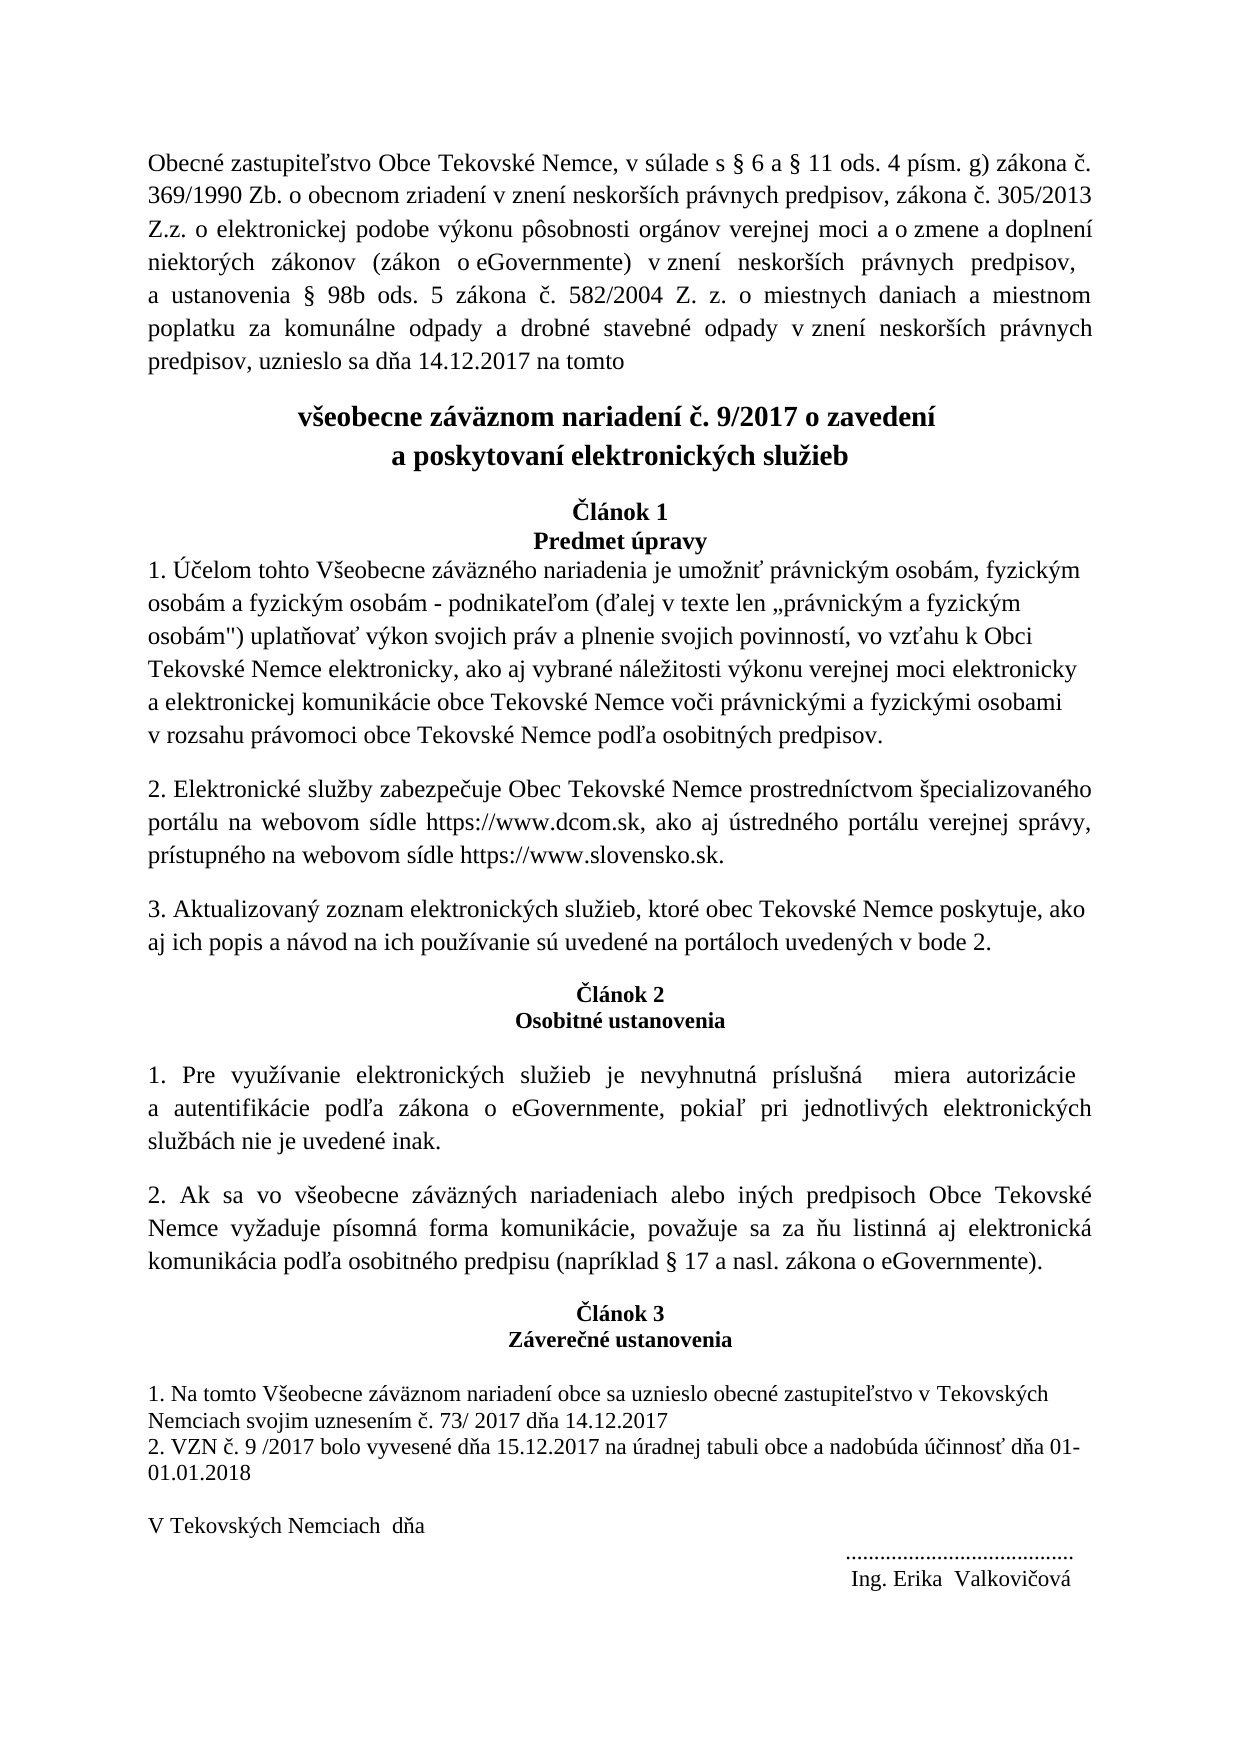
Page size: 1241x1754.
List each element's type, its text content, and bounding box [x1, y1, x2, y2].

text Článok 2 [148, 981, 1093, 1007]
text 2. Ak sa vo všeobecne záväzných nariadeniach alebo iných predpisoch Obce Tekovské Nemce vyžaduje písomná forma komunikácie, považuje sa za ňu listinná aj elektronická komunikácia podľa osobitného predpisu (napríklad § 17 a nasl. zákona o eGovernmente). [148, 1180, 1093, 1274]
text ........................................ [148, 1538, 1093, 1565]
text Obecné zastupiteľstvo Obce Tekovské Nemce, v súlade s § 6 a § 11 ods. 4 písm. g) zákona č. 369/1990 Zb. o obecnom zriadení v znení neskorších právnych predpisov, zákona č. 305/2013 Z.z. o elektronickej podobe výkonu pôsobnosti orgánov verejnej moci a o zmene a doplnení niektorých zákonov (zákon o eGovernmente) v znení neskorších právnych predpisov, a ustanovenia § 98b ods. 5 zákona č. 582/2004 Z. z. o miestnych daniach a miestnom poplatku za komunálne odpady a drobné stavebné odpady v znení neskorších právnych predpisov, uznieslo sa dňa 14.12.2017 na tomto [148, 148, 1093, 374]
text Ing. Erika Valkovičová [148, 1565, 1093, 1591]
text 1. Účelom tohto Všeobecne záväzného nariadenia je umožniť právnickým osobám, fyzickým osobám a fyzickým osobám - podnikateľom (ďalej v texte len „právnickým a fyzickým osobám") uplatňovať výkon svojich práv a plnenie svojich povinností, vo vzťahu k Obci Tekovské Nemce elektronicky, ako aj vybrané náležitosti výkonu verejnej moci elektronicky a elektronickej komunikácie obce Tekovské Nemce voči právnickými a fyzickými osobami v rozsahu právomoci obce Tekovské Nemce podľa osobitných predpisov. [148, 555, 1093, 749]
text 2. Elektronické služby zabezpečuje Obec Tekovské Nemce prostredníctvom špecializovaného portálu na webovom sídle https://www.dcom.sk, ako aj ústredného portálu verejnej správy, prístupného na webovom sídle https://www.slovensko.sk. [148, 774, 1093, 869]
text Predmet úpravy [148, 526, 1093, 555]
text Článok 3 [148, 1299, 1093, 1326]
text 2. VZN č. 9 /2017 bolo vyvesené dňa 15.12.2017 na úradnej tabuli obce a nadobúda účinnosť dňa 01-01.01.2018 [148, 1433, 1093, 1486]
text Záverečné ustanovenia [148, 1326, 1093, 1352]
text všeobecne záväznom nariadení č. 9/2017 o zavedení a poskytovaní elektronických služieb [148, 399, 1093, 472]
text 1. Pre využívanie elektronických služieb je nevyhnutná príslušná miera autorizácie a autentifikácie podľa zákona o eGovernmente, pokiaľ pri jednotlivých elektronických službách nie je uvedené inak. [148, 1060, 1093, 1154]
text 1. Na tomto Všeobecne záväznom nariadení obce sa uznieslo obecné zastupiteľstvo v Tekovských Nemciach svojim uznesením č. 73/ 2017 dňa 14.12.2017 [148, 1380, 1093, 1433]
text V Tekovských Nemciach dňa [148, 1512, 1093, 1538]
text Článok 1 [148, 497, 1093, 526]
text 3. Aktualizovaný zoznam elektronických služieb, ktoré obec Tekovské Nemce poskytuje, ako aj ich popis a návod na ich používanie sú uvedené na portáloch uvedených v bode 2. [148, 894, 1093, 956]
text Osobitné ustanovenia [148, 1007, 1093, 1033]
